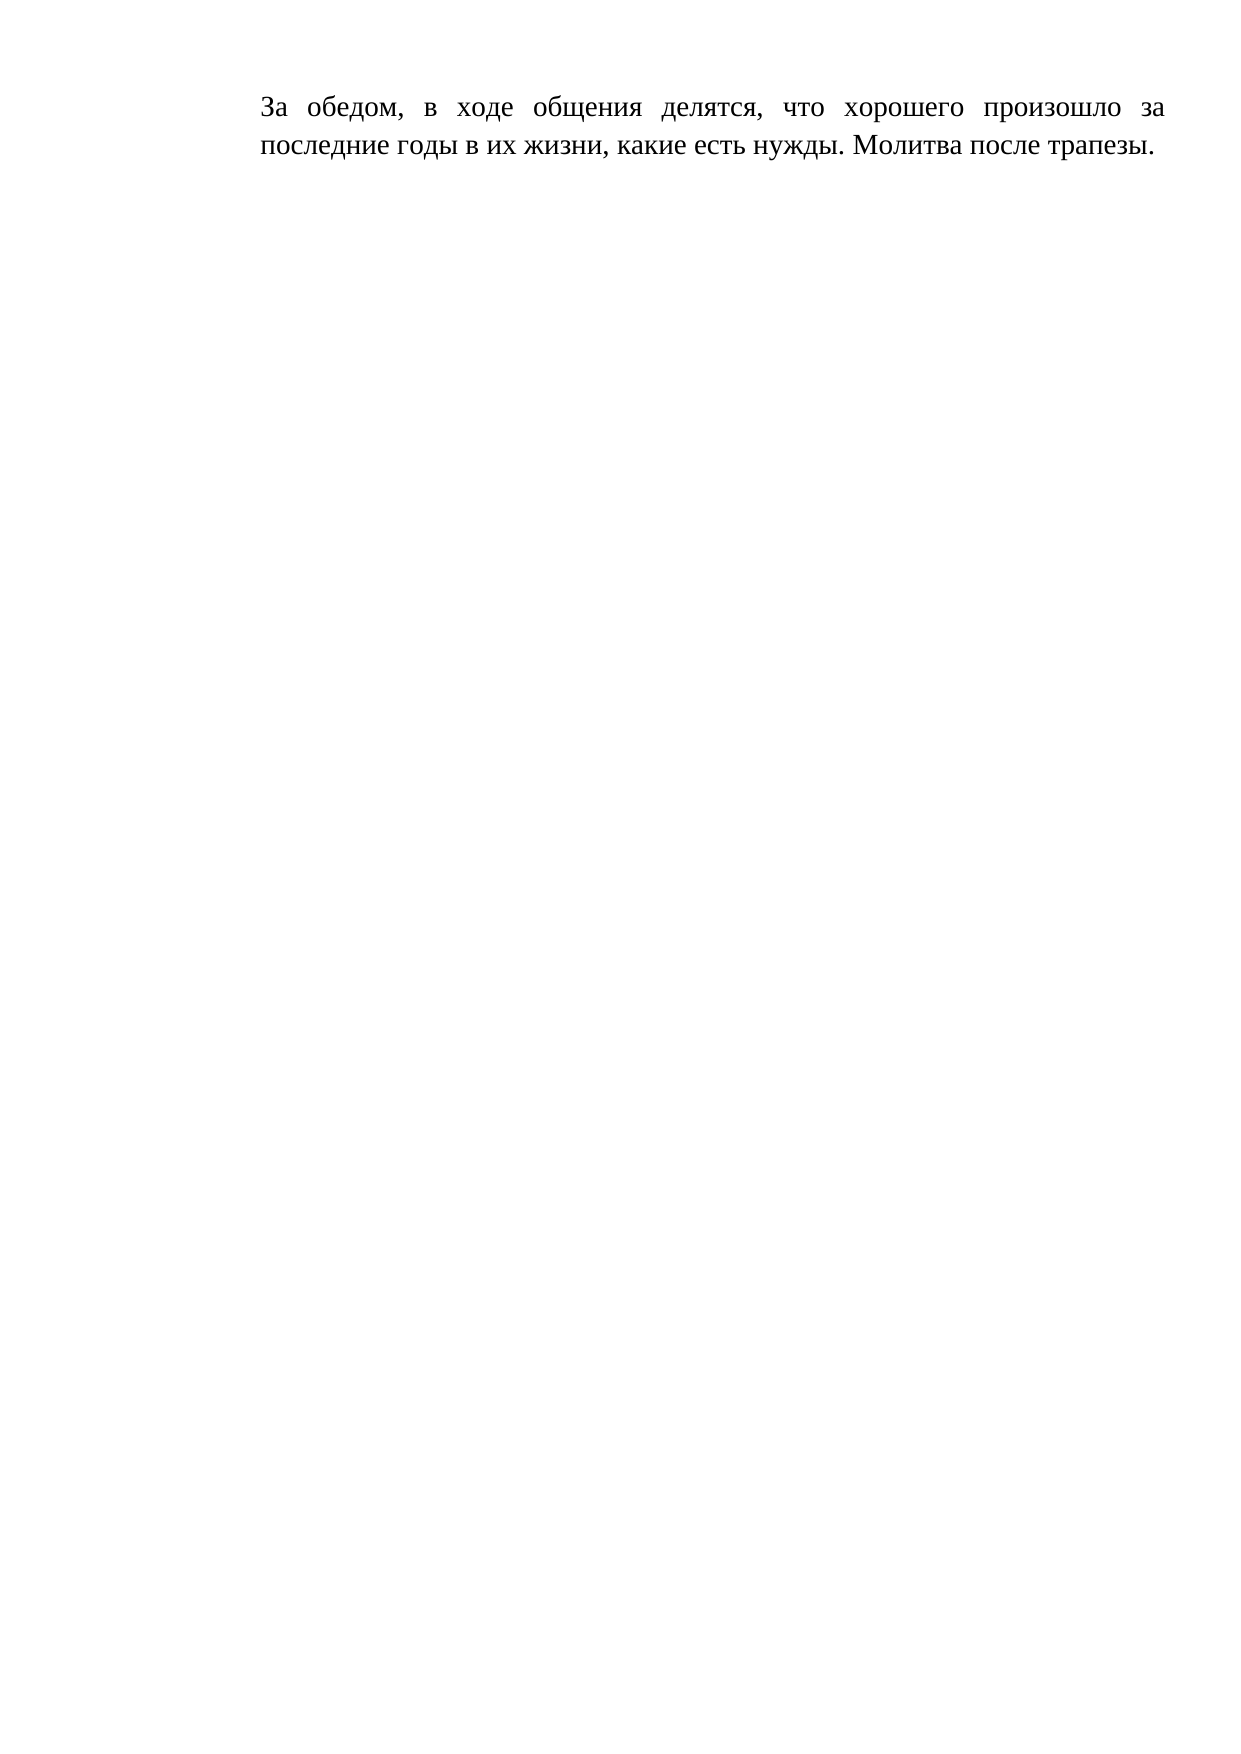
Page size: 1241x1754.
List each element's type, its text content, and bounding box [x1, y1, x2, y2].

list За обедом, в ходе общения делятся, что хорошего произошло за последние годы в их жизни, какие есть нужды. Молитва после трапезы. [260, 89, 1167, 161]
